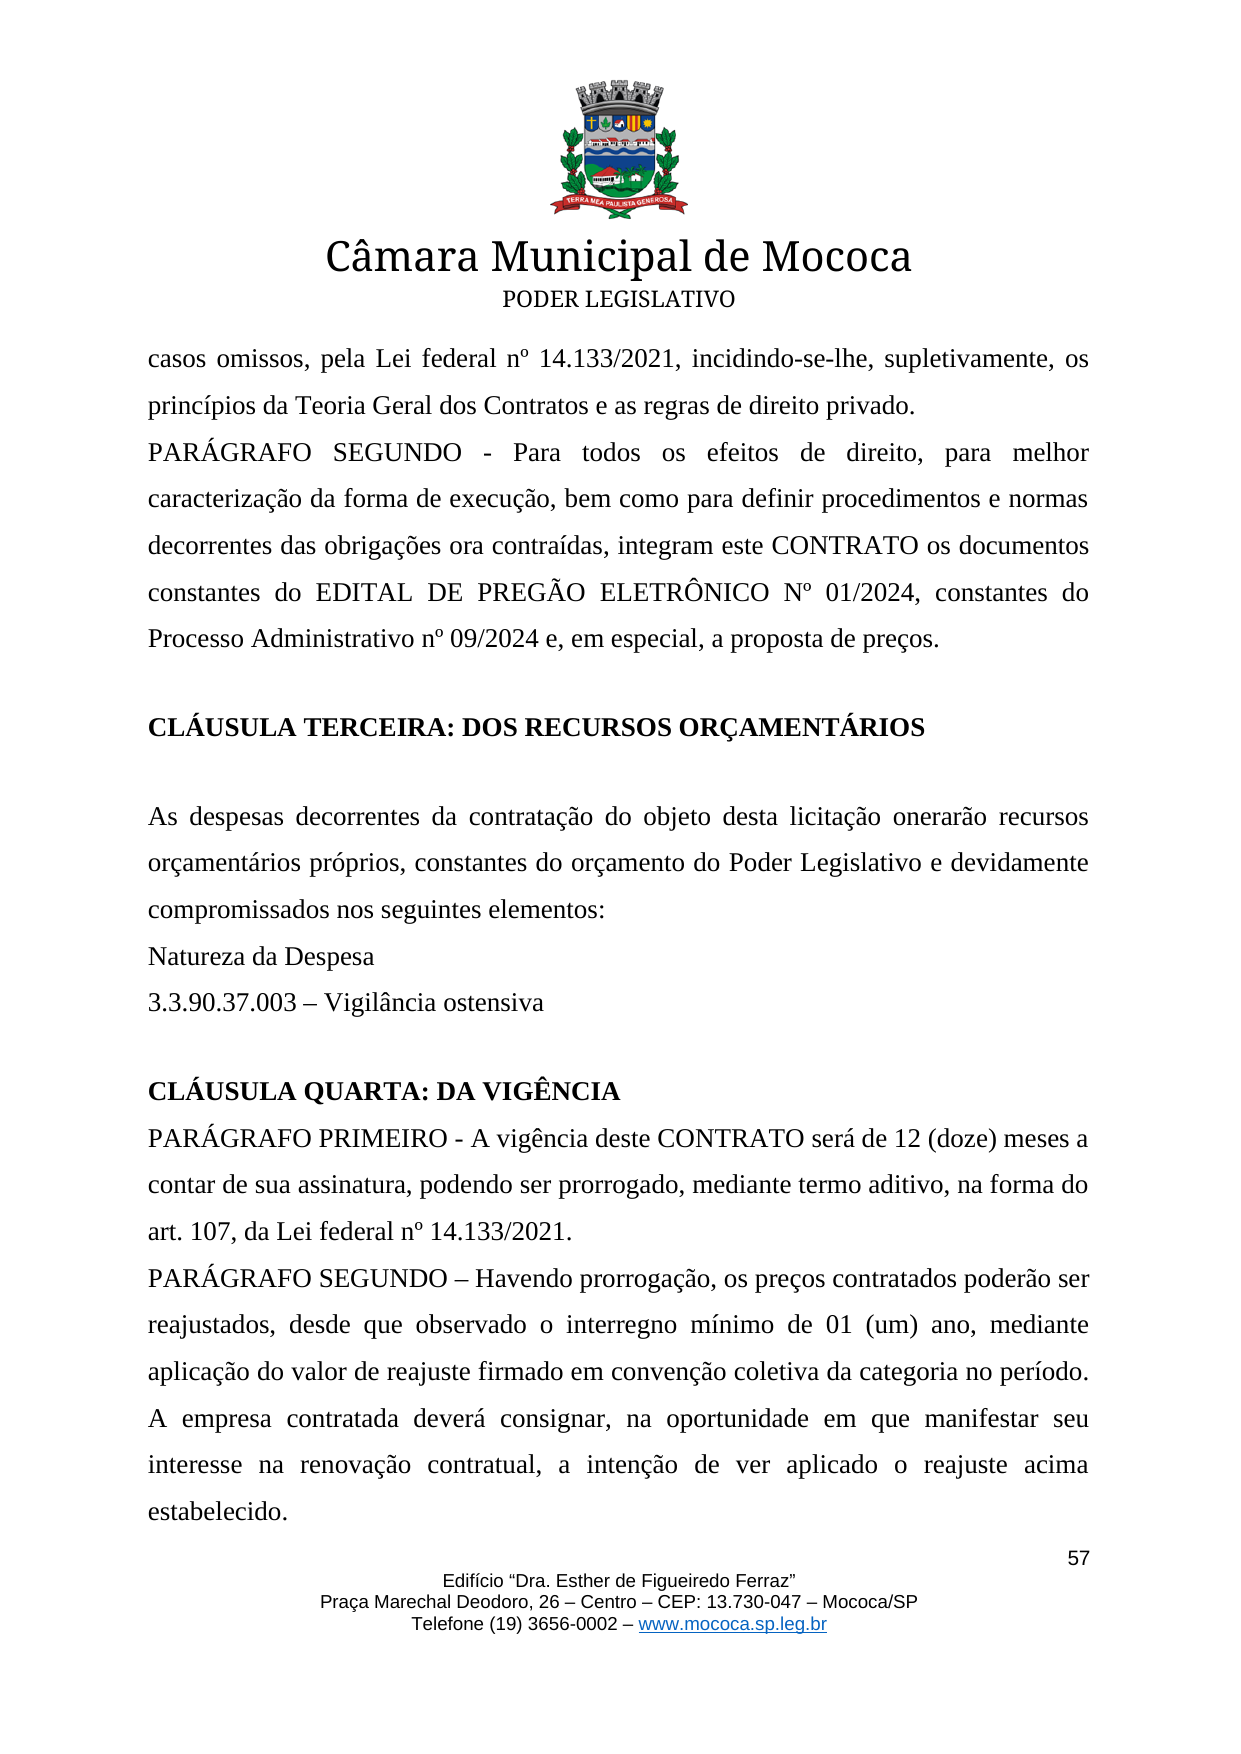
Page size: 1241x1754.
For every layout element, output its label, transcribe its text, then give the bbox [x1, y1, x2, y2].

text CLÁUSULA QUARTA: DA VIGÊNCIA [148, 1075, 1090, 1106]
text PARÁGRAFO PRIMEIRO - A vigência deste CONTRATO será de 12 (doze) meses a contar de sua assinatura, podendo ser prorrogado, mediante termo aditivo, na forma do art. 107, da Lei federal nº 14.133/2021. [148, 1122, 1090, 1246]
text PARÁGRAFO SEGUNDO - Para todos os efeitos de direito, para melhor caracterização da forma de execução, bem como para definir procedimentos e normas decorrentes das obrigações ora contraídas, integram este CONTRATO os documentos constantes do EDITAL DE PREGÃO ELETRÔNICO Nº 01/2024, constantes do Processo Administrativo nº 09/2024 e, em especial, a proposta de preços. [148, 436, 1090, 654]
text 3.3.90.37.003 – Vigilância ostensiva [148, 987, 1090, 1018]
text As despesas decorrentes da contratação do objeto desta licitação onerarão recursos orçamentários próprios, constantes do orçamento do Poder Legislativo e devidamente compromissados nos seguintes elementos: [148, 800, 1090, 924]
text PARÁGRAFO SEGUNDO – Havendo prorrogação, os preços contratados poderão ser reajustados, desde que observado o interregno mínimo de 01 (um) ano, mediante aplicação do valor de reajuste firmado em convenção coletiva da categoria no período. A empresa contratada deverá consignar, na oportunidade em que manifestar seu interesse na renovação contratual, a intenção de ver aplicado o reajuste acima estabelecido. [148, 1262, 1090, 1526]
text Natureza da Despesa [148, 940, 1090, 971]
picture [550, 75, 688, 227]
text CLÁUSULA TERCEIRA: DOS RECURSOS ORÇAMENTÁRIOS [148, 711, 1090, 742]
